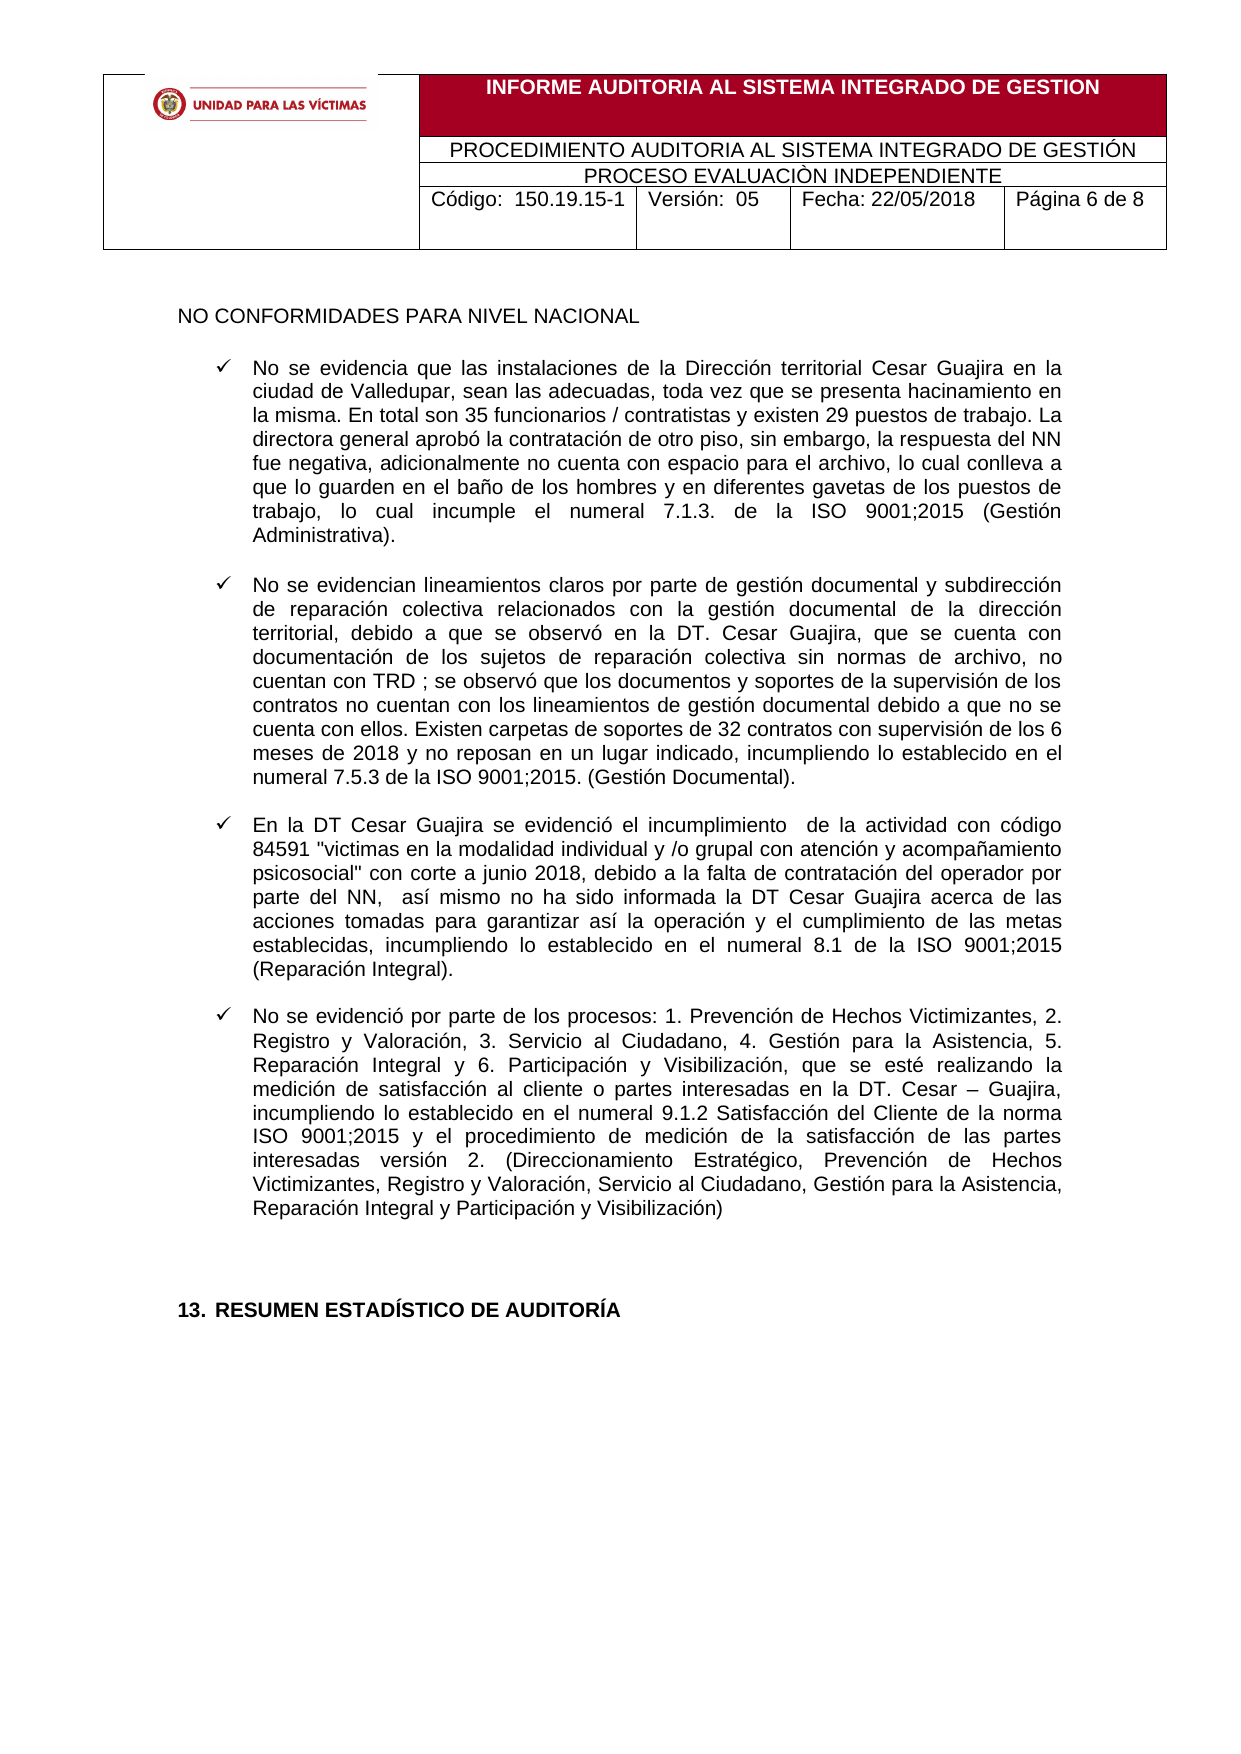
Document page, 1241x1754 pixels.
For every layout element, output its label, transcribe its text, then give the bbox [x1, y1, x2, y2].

list No se evidenció por parte de los procesos: 1. Prevención de Hechos Victimizantes, 2. Registro y Valoración, 3. Servicio al Ciudadano, 4. Gestión para la Asistencia, 5. Reparación Integral y 6. Participación y Visibilización, que se esté realizando la medición de satisfacción al cliente o partes interesadas en la DT. Cesar – Guajira, incumpliendo lo establecido en el numeral 9.1.2 Satisfacción del Cliente de la norma ISO 9001;2015 y el procedimiento de medición de la satisfacción de las partes interesadas versión 2. (Direccionamiento Estratégico, Prevención de Hechos Victimizantes, Registro y Valoración, Servicio al Ciudadano, Gestión para la Asistencia, Reparación Integral y Participación y Visibilización) [215, 1004, 1063, 1220]
list RESUMEN ESTADÍSTICO DE AUDITORÍA [177, 1298, 1063, 1322]
picture [144, 74, 378, 132]
list En la DT Cesar Guajira se evidenció el incumplimiento de la actividad con código 84591 "victimas en la modalidad individual y /o grupal con atención y acompañamiento psicosocial" con corte a junio 2018, debido a la falta de contratación del operador por parte del NN, así mismo no ha sido informada la DT Cesar Guajira acerca de las acciones tomadas para garantizar así la operación y el cumplimiento de las metas establecidas, incumpliendo lo establecido en el numeral 8.1 de la ISO 9001;2015 (Reparación Integral). [215, 813, 1063, 980]
text NO CONFORMIDADES PARA NIVEL NACIONAL [177, 304, 1063, 328]
list No se evidencia que las instalaciones de la Dirección territorial Cesar Guajira en la ciudad de Valledupar, sean las adecuadas, toda vez que se presenta hacinamiento en la misma. En total son 35 funcionarios / contratistas y existen 29 puestos de trabajo. La directora general aprobó la contratación de otro piso, sin embargo, la respuesta del NN fue negativa, adicionalmente no cuenta con espacio para el archivo, lo cual conlleva a que lo guarden en el baño de los hombres y en diferentes gavetas de los puestos de trabajo, lo cual incumple el numeral 7.1.3. de la ISO 9001;2015 (Gestión Administrativa). [215, 355, 1063, 547]
list No se evidencian lineamientos claros por parte de gestión documental y subdirección de reparación colectiva relacionados con la gestión documental de la dirección territorial, debido a que se observó en la DT. Cesar Guajira, que se cuenta con documentación de los sujetos de reparación colectiva sin normas de archivo, no cuentan con TRD ; se observó que los documentos y soportes de la supervisión de los contratos no cuentan con los lineamientos de gestión documental debido a que no se cuenta con ellos. Existen carpetas de soportes de 32 contratos con supervisión de los 6 meses de 2018 y no reposan en un lugar indicado, incumpliendo lo establecido en el numeral 7.5.3 de la ISO 9001;2015. (Gestión Documental). [215, 573, 1063, 789]
